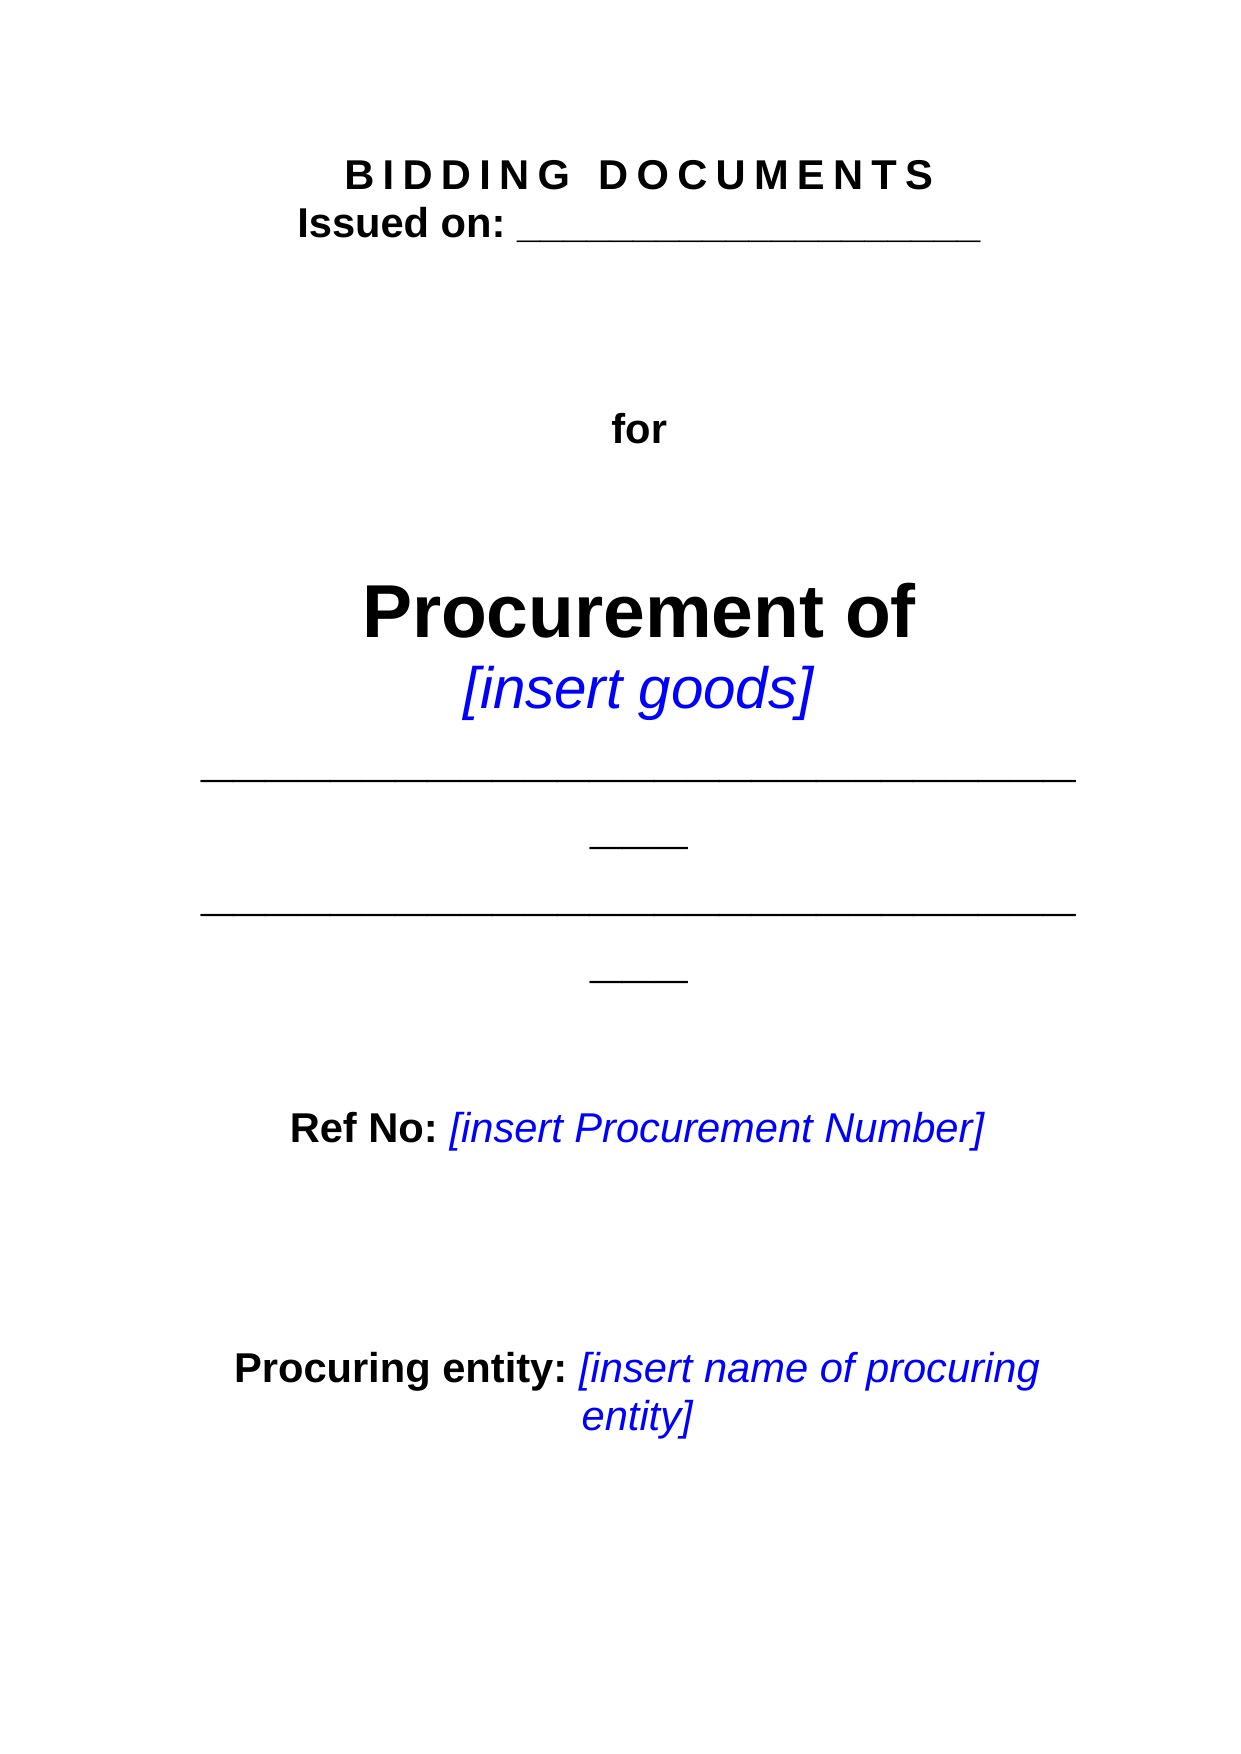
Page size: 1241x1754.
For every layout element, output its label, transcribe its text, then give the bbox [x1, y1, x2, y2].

text for [187, 404, 1090, 452]
title [insert goods] ______________________________ [187, 653, 1090, 854]
title Issued on: ____________________ [187, 198, 1090, 246]
title ______________________________ [187, 854, 1090, 989]
text Procurement of [187, 567, 1090, 653]
text Procuring entity: [insert name of procuring entity] [187, 1343, 1090, 1439]
text Ref No: [insert Procurement Number] [187, 1104, 1090, 1152]
title BIDDING DOCUMENTS [187, 150, 1090, 198]
